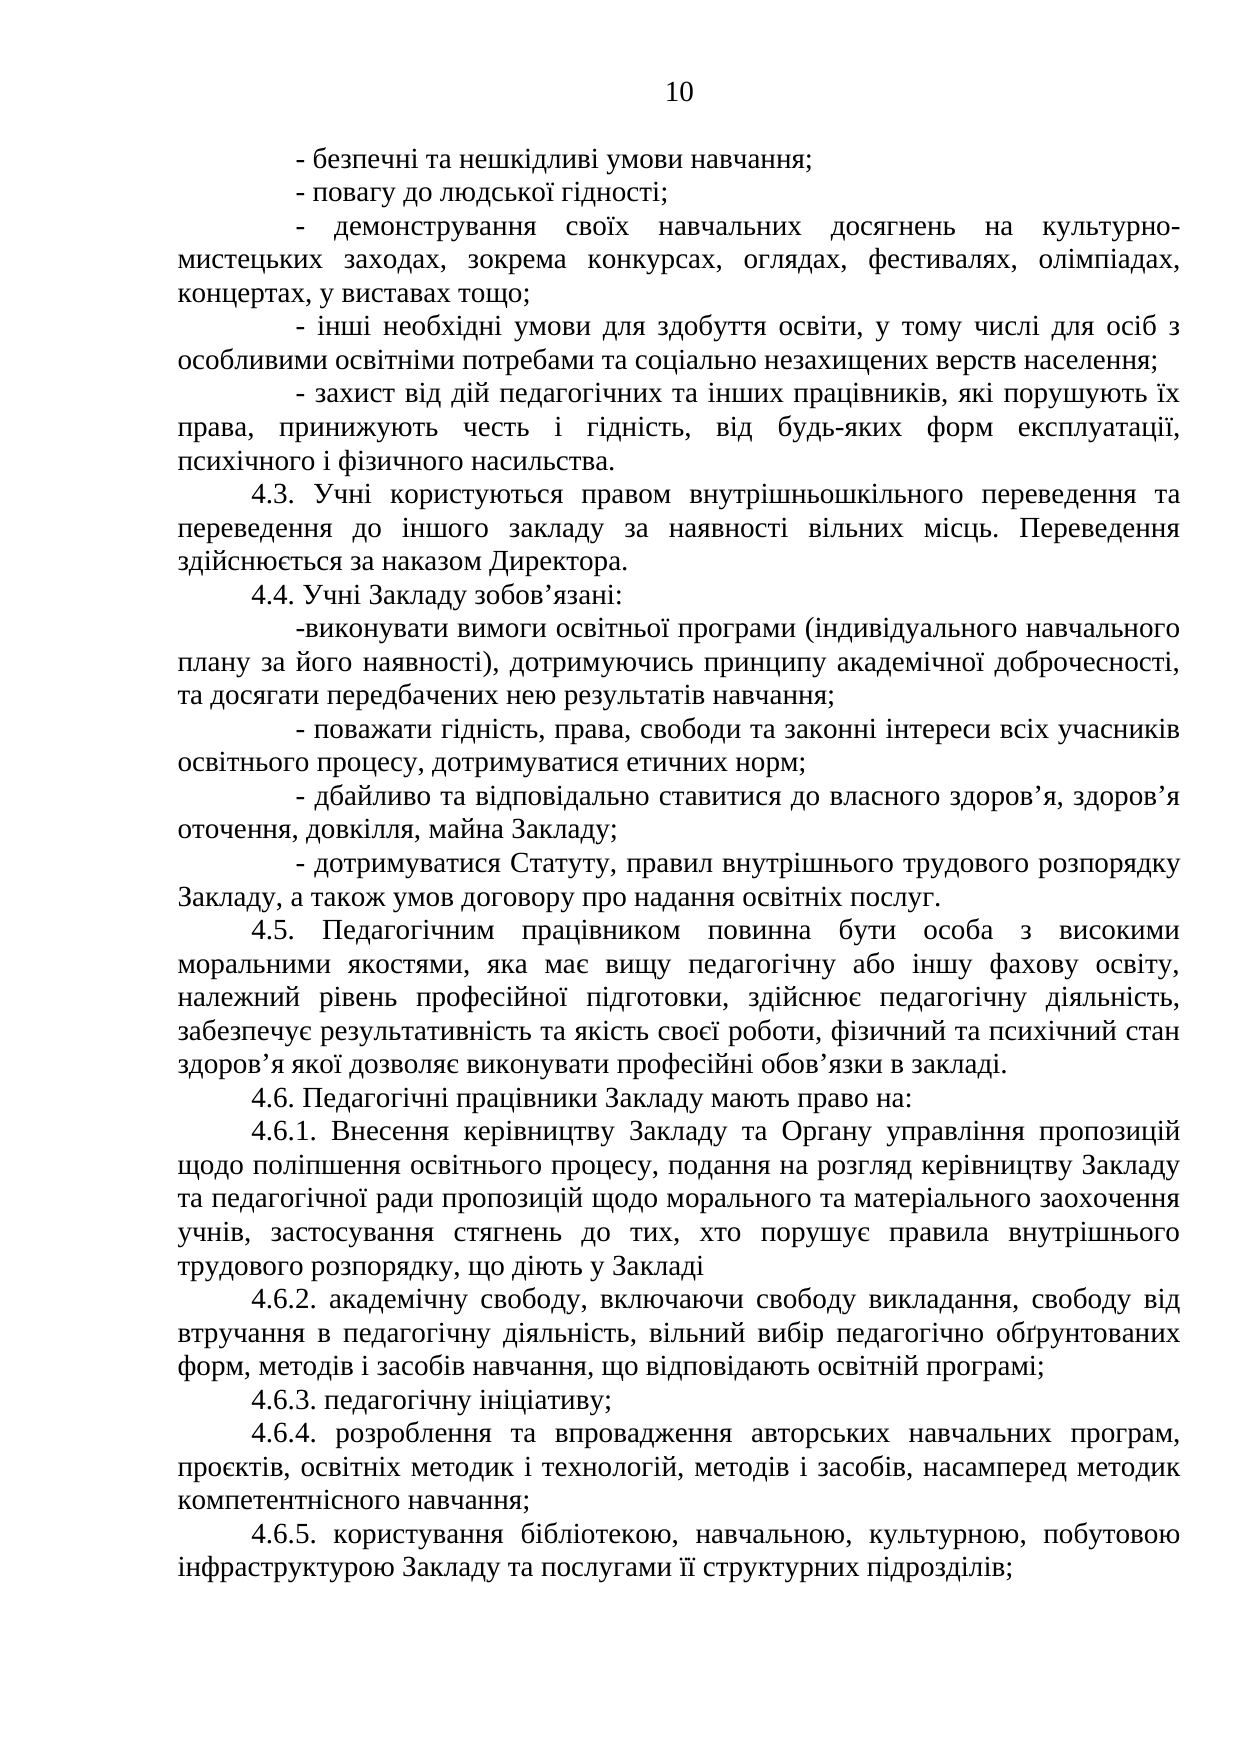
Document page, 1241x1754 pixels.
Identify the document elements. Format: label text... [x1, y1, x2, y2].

text - безпечні та нешкідливі умови навчання; [177, 141, 1181, 174]
text - дотримуватися Статуту, правил внутрішнього трудового розпорядку Закладу, а також умов договору про надання освітніх послуг. [177, 845, 1181, 912]
text - дбайливо та відповідально ставитися до власного здоров’я, здоров’я оточення, довкілля, майна Закладу; [177, 778, 1181, 845]
text 4.3. Учні користуються правом внутрішньошкільного переведення та переведення до іншого закладу за наявності вільних місць. Переведення здійснюється за наказом Директора. [177, 476, 1181, 577]
text - повагу до людської гідності; [177, 174, 1181, 208]
text 4.6.5. користування бібліотекою, навчальною, культурною, побутовою інфраструктурою Закладу та послугами її структурних підрозділів; [177, 1516, 1181, 1583]
text - інші необхідні умови для здобуття освіти, у тому числі для осіб з особливими освітніми потребами та соціально незахищених верств населення; [177, 308, 1181, 376]
text -виконувати вимоги освітньої програми (індивідуального навчального плану за його наявності), дотримуючись принципу академічної доброчесності, та досягати передбачених нею результатів навчання; [177, 610, 1181, 711]
text 4.4. Учні Закладу зобов’язані: [177, 577, 1181, 610]
text 4.6.1. Внесення керівництву Закладу та Органу управління пропозицій щодо поліпшення освітнього процесу, подання на розгляд керівництву Закладу та педагогічної ради пропозицій щодо морального та матеріального заохочення учнів, застосування стягнень до тих, хто порушує правила внутрішнього трудового розпорядку, що діють у Закладі [177, 1113, 1181, 1281]
text 4.6. Педагогічні працівники Закладу мають право на: [177, 1080, 1181, 1113]
text 4.6.4. розроблення та впровадження авторських навчальних програм, проєктів, освітніх методик і технологій, методів і засобів, насамперед методик компетентнісного навчання; [177, 1415, 1181, 1516]
text - захист від дій педагогічних та інших працівників, які порушують їх права, принижують честь і гідність, від будь-яких форм експлуатації, психічного і фізичного насильства. [177, 376, 1181, 476]
text - поважати гідність, права, свободи та законні інтереси всіх учасників освітнього процесу, дотримуватися етичних норм; [177, 711, 1181, 778]
text 4.6.3. педагогічну ініціативу; [177, 1382, 1181, 1415]
text 4.6.2. академічну свободу, включаючи свободу викладання, свободу від втручання в педагогічну діяльність, вільний вибір педагогічно обґрунтованих форм, методів і засобів навчання, що відповідають освітній програмі; [177, 1281, 1181, 1382]
text - демонстрування своїх навчальних досягнень на культурно-мистецьких заходах, зокрема конкурсах, оглядах, фестивалях, олімпіадах, концертах, у виставах тощо; [177, 208, 1181, 308]
text 4.5. Педагогічним працівником повинна бути особа з високими моральними якостями, яка має вищу педагогічну або іншу фахову освіту, належний рівень професійної підготовки, здійснює педагогічну діяльність, забезпечує результативність та якість своєї роботи, фізичний та психічний стан здоров’я якої дозволяє виконувати професійні обов’язки в закладі. [177, 912, 1181, 1080]
